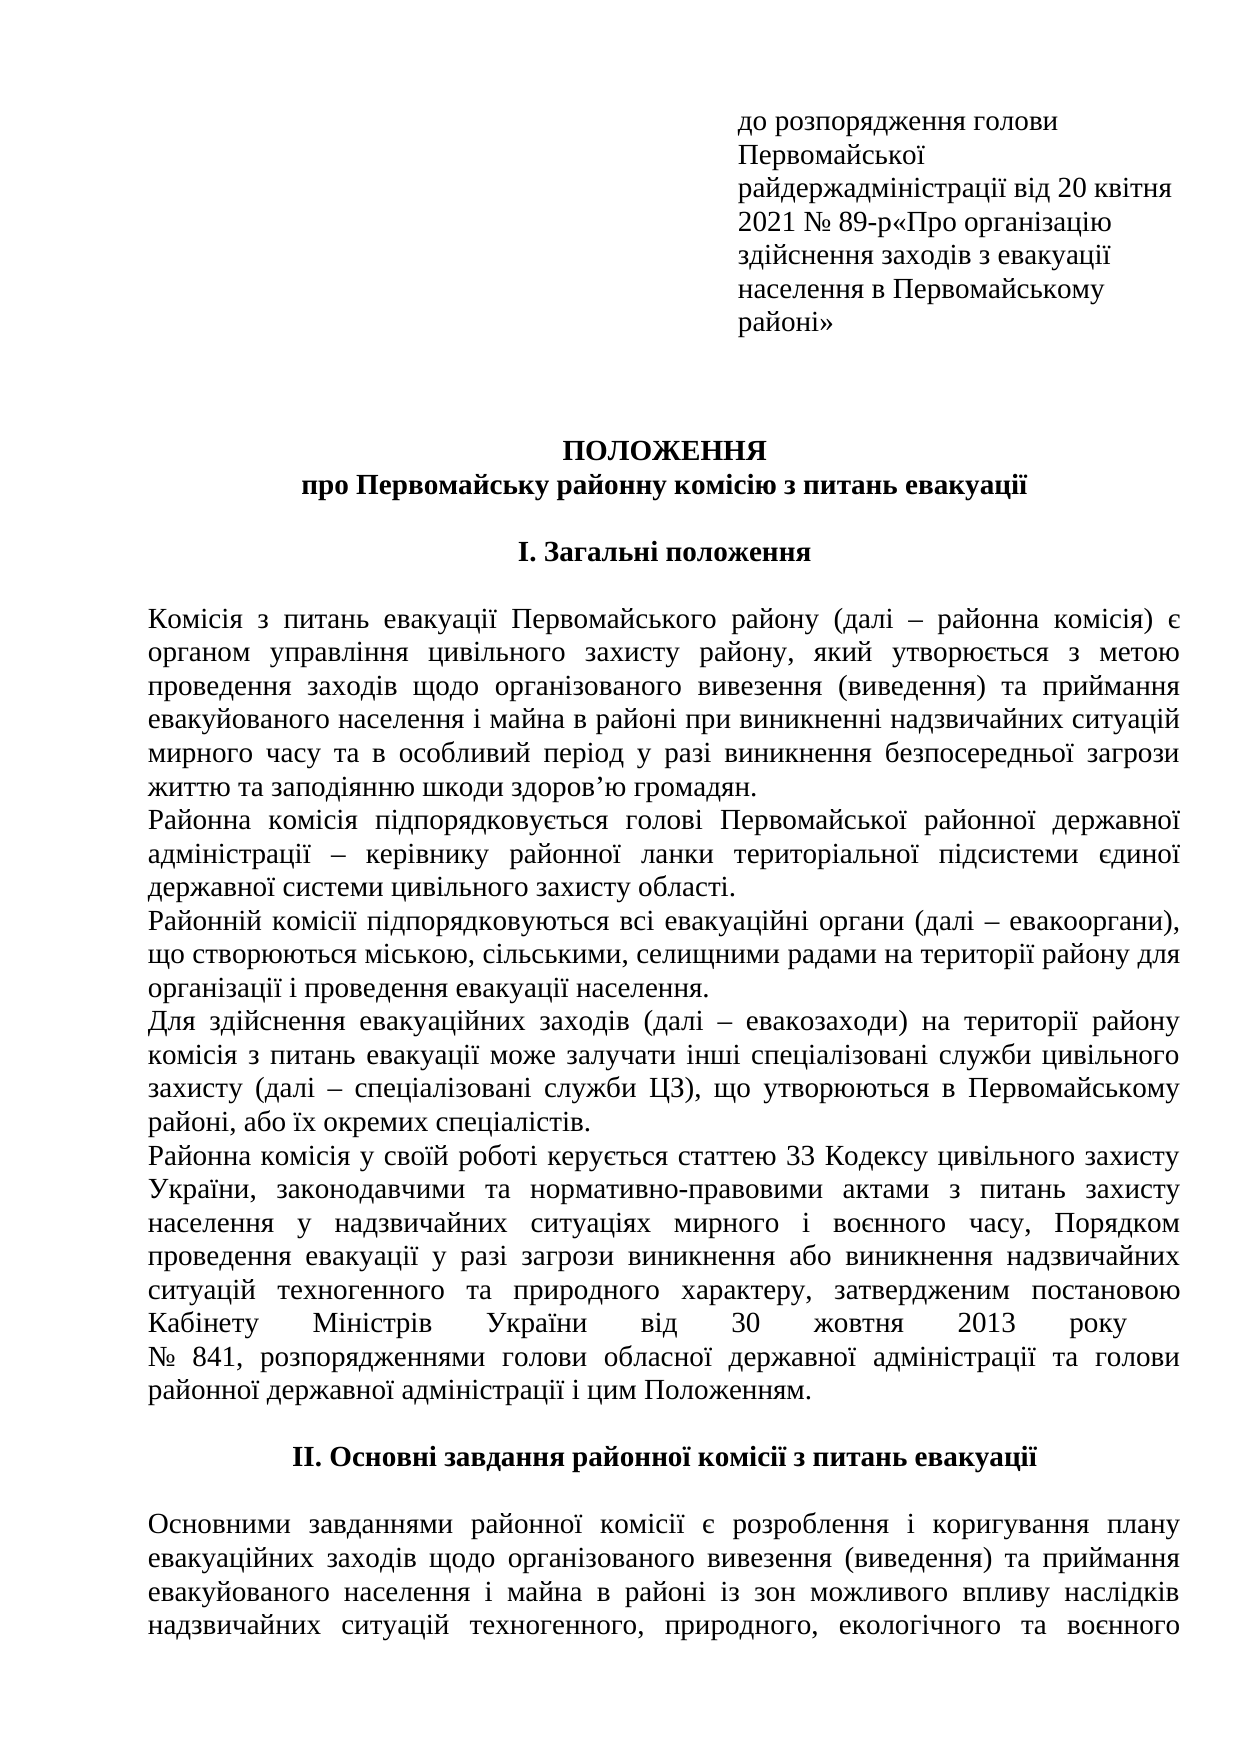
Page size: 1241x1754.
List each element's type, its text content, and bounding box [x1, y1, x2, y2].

text Для здійснення евакуаційних заходів (далі – евакозаходи) на території району комісія з питань евакуації може залучати інші спеціалізовані служби цивільного захисту (далі – спеціалізовані служби ЦЗ), що утворюються в Первомайському районі, або їх окремих спеціалістів. [148, 1003, 1181, 1138]
text Комісія з питань евакуації Первомайського району (далі – районна комісія) є органом управління цивільного захисту району, який утворюється з метою проведення заходів щодо організованого вивезення (виведення) та приймання евакуйованого населення і майна в районі при виникненні надзвичайних ситуацій мирного часу та в особливий період у разі виникнення безпосередньої загрози життю та заподіянню шкоди здоров’ю громадян. [148, 601, 1181, 802]
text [148, 1507, 1181, 1641]
text II. Основні завдання районної комісії з питань евакуації [148, 1439, 1181, 1473]
text ПОЛОЖЕННЯ [148, 433, 1181, 467]
text I. Загальні положення [148, 534, 1181, 567]
text Районній комісії підпорядковуються всі евакуаційні органи (далі – евакооргани), що створюються міською, сільськими, селищними радами на території району для організації і проведення евакуації населення. [148, 903, 1181, 1003]
text Районна комісія у своїй роботі керується статтею 33 Кодексу цивільного захисту України, законодавчими та нормативно-правовими актами з питань захисту населення у надзвичайних ситуаціях мирного і воєнного часу, Порядком проведення евакуації у разі загрози виникнення або виникнення надзвичайних ситуацій техногенного та природного характеру, затвердженим постановою Кабінету Міністрів України від 30 жовтня 2013 року № 841, розпорядженнями голови обласної державної адміністрації та голови районної державної адміністрації і цим Положенням. [148, 1138, 1181, 1406]
text Районна комісія підпорядковується голові Первомайської районної державної адміністрації – керівнику районної ланки територіальної підсистеми єдиної державної системи цивільного захисту області. [148, 802, 1181, 903]
text про Первомайську районну комісію з питань евакуації [148, 467, 1181, 500]
text до розпорядження голови Первомайської райдержадміністрації від 20 квітня 2021 № 89-р«Про організацію здійснення заходів з евакуації населення в Первомайському районі» [738, 103, 1181, 338]
